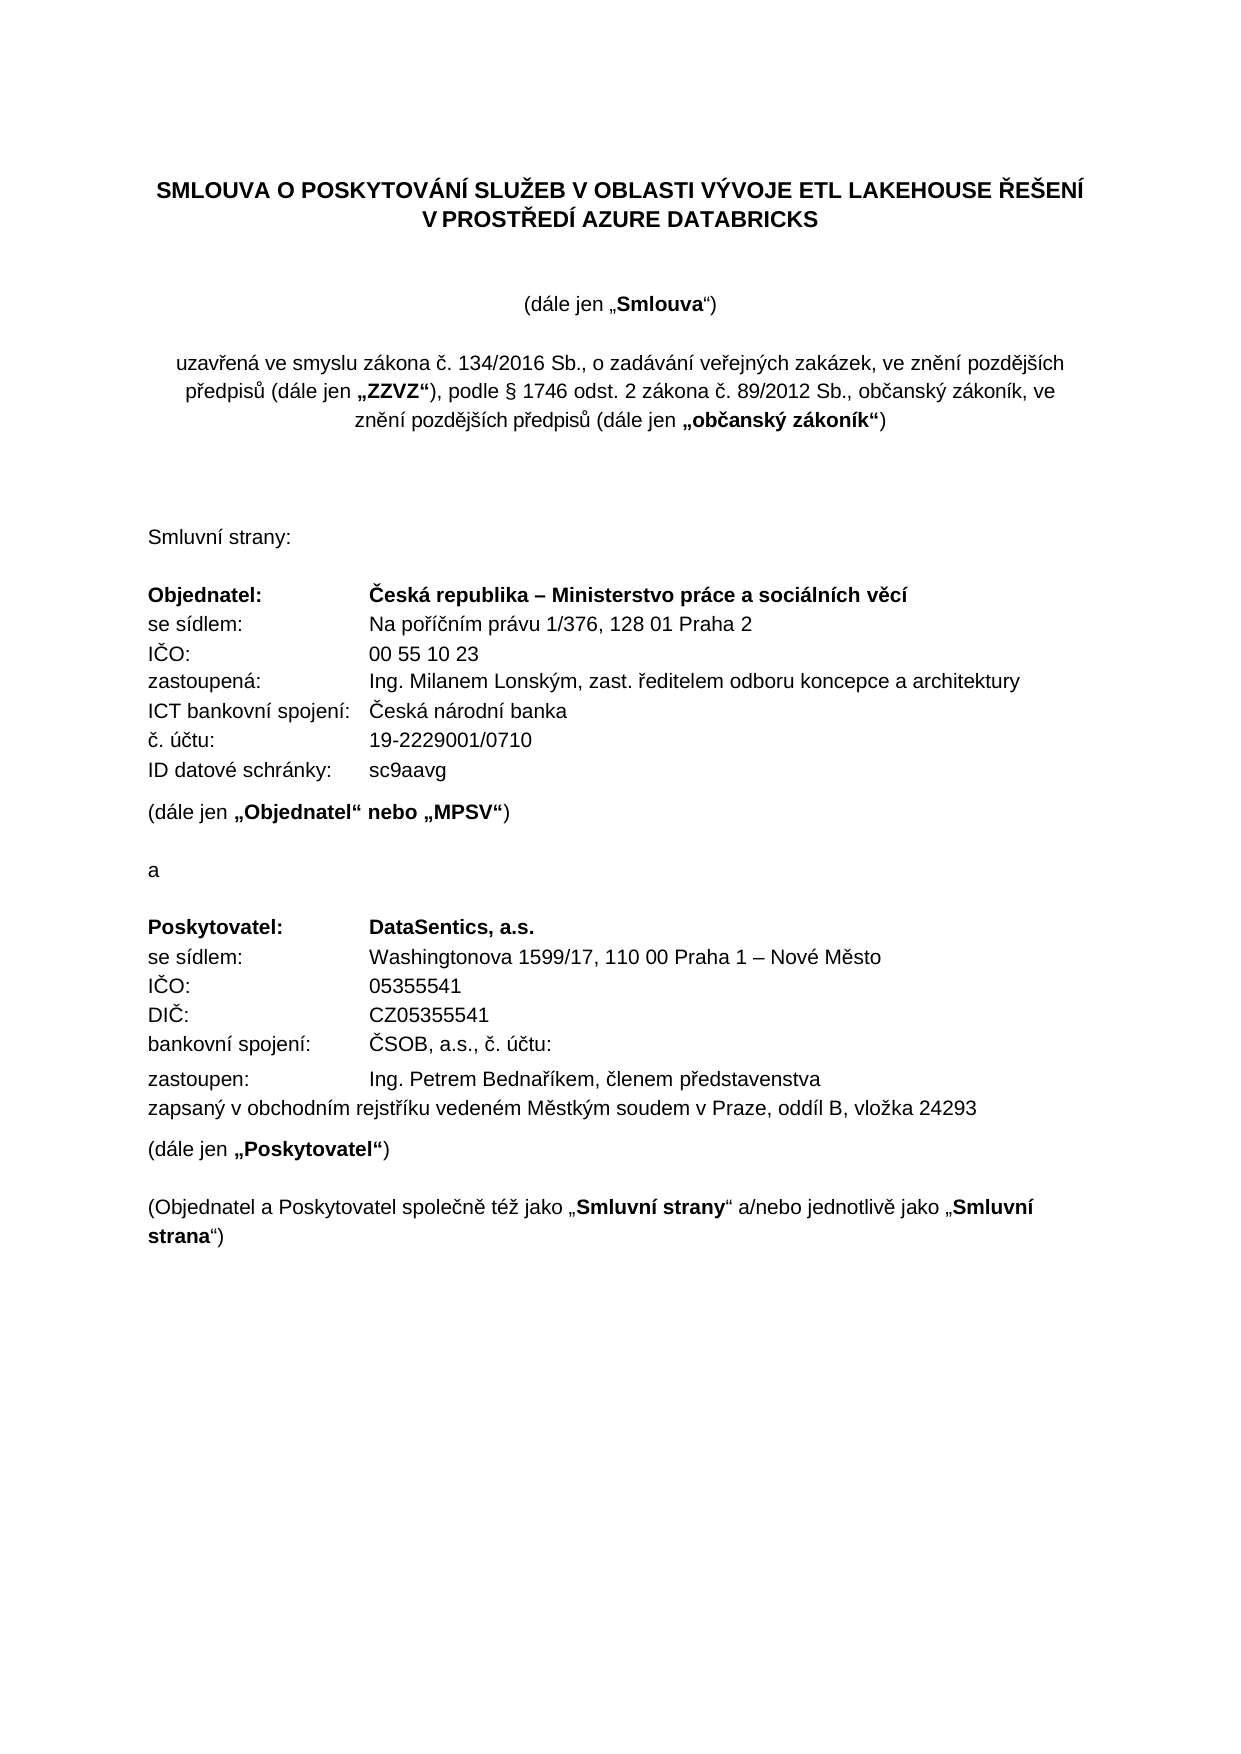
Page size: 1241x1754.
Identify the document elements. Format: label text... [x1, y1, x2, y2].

text zapsaný v obchodním rejstříku vedeném Městkým soudem v Praze, oddíl B, vložka 24293 (dále jen „Poskytovatel“) [148, 1096, 980, 1161]
subtitle Poskytovatel: DataSentics, a.s. [148, 916, 1119, 939]
text DIČ: CZ05355541 [148, 1003, 1119, 1027]
text SMLOUVA O POSKYTOVÁNÍ SLUŽEB V OBLASTI VÝVOJE ETL LAKEHOUSE ŘEŠENÍ V PROSTŘEDÍ AZURE DATABRICKS [156, 177, 1084, 232]
text č. účtu: 19-2229001/0710 [148, 729, 1119, 753]
text Smluvní strany: [148, 524, 1119, 548]
text se sídlem: Na poříčním právu 1/376, 128 01 Praha 2 [148, 612, 1119, 636]
text (dále jen „Smlouva“) [156, 292, 1085, 316]
text se sídlem: Washingtonova 1599/17, 110 00 Praha 1 – Nové Město IČO: 05355541 [148, 945, 882, 998]
text IČO: 00 55 10 23 [148, 641, 1119, 665]
text (Objednatel a Poskytovatel společně též jako „Smluvní strany“ a/nebo jednotlivě jako „Smluvní strana“) [148, 1195, 1060, 1248]
text bankovní spojení: ČSOB, a.s., č. účtu: [148, 1032, 821, 1056]
subtitle Objednatel: Česká republika – Ministerstvo práce a sociálních věcí [148, 583, 1119, 607]
text (dále jen „Objednatel“ nebo „MPSV“) a [148, 799, 512, 882]
text uzavřená ve smyslu zákona č. 134/2016 Sb., o zadávání veřejných zakázek, ve znění pozdějších předpisů (dále jen „ZZVZ“), podle § 1746 odst. 2 zákona č. 89/2012 Sb., občanský zákoník, ve znění pozdějších předpisů (dále jen „občanský zákoník“) [164, 350, 1076, 432]
text zastoupená: Ing. Milanem Lonským, zast. ředitelem odboru koncepce a architektury ICT bankovní spojení: Česká národní banka [148, 669, 1060, 723]
text zastoupen: Ing. Petrem Bednaříkem, členem představenstva [148, 1066, 821, 1090]
text ID datové schránky: sc9aavg [148, 758, 1119, 782]
